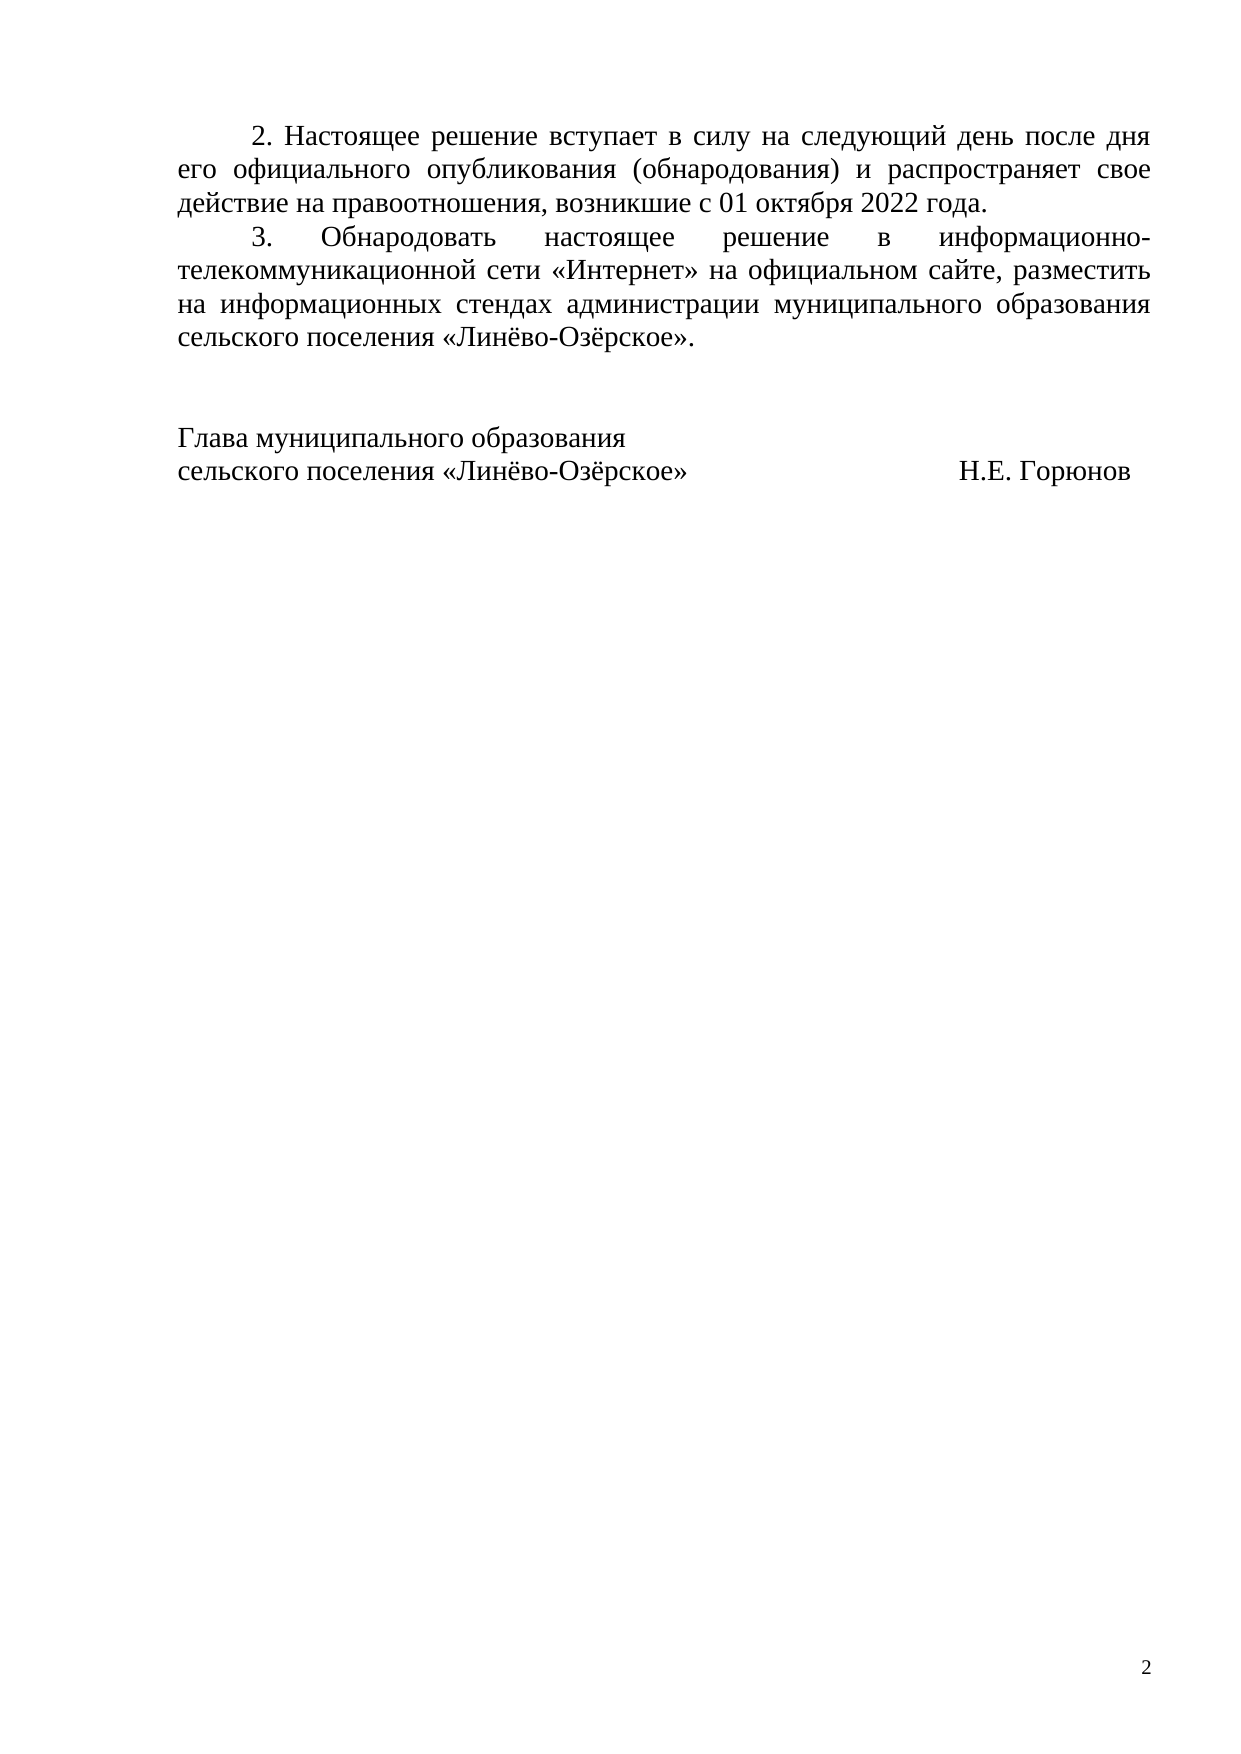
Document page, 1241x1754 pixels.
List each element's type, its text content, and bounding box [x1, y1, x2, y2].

title 3. Обнародовать настоящее решение в информационно-телекоммуникационной сети «Интернет» на официальном сайте, разместить на информационных стендах администрации муниципального образования сельского поселения «Линёво-Озёрское». [177, 219, 1152, 353]
text сельского поселения «Линёво-Озёрское» Н.Е. Горюнов [177, 453, 1152, 487]
text Глава муниципального образования [177, 420, 1152, 453]
text 2. Настоящее решение вступает в силу на следующий день после дня его официального опубликования (обнародования) и распространяет свое действие на правоотношения, возникшие с 01 октября 2022 года. [177, 118, 1152, 219]
